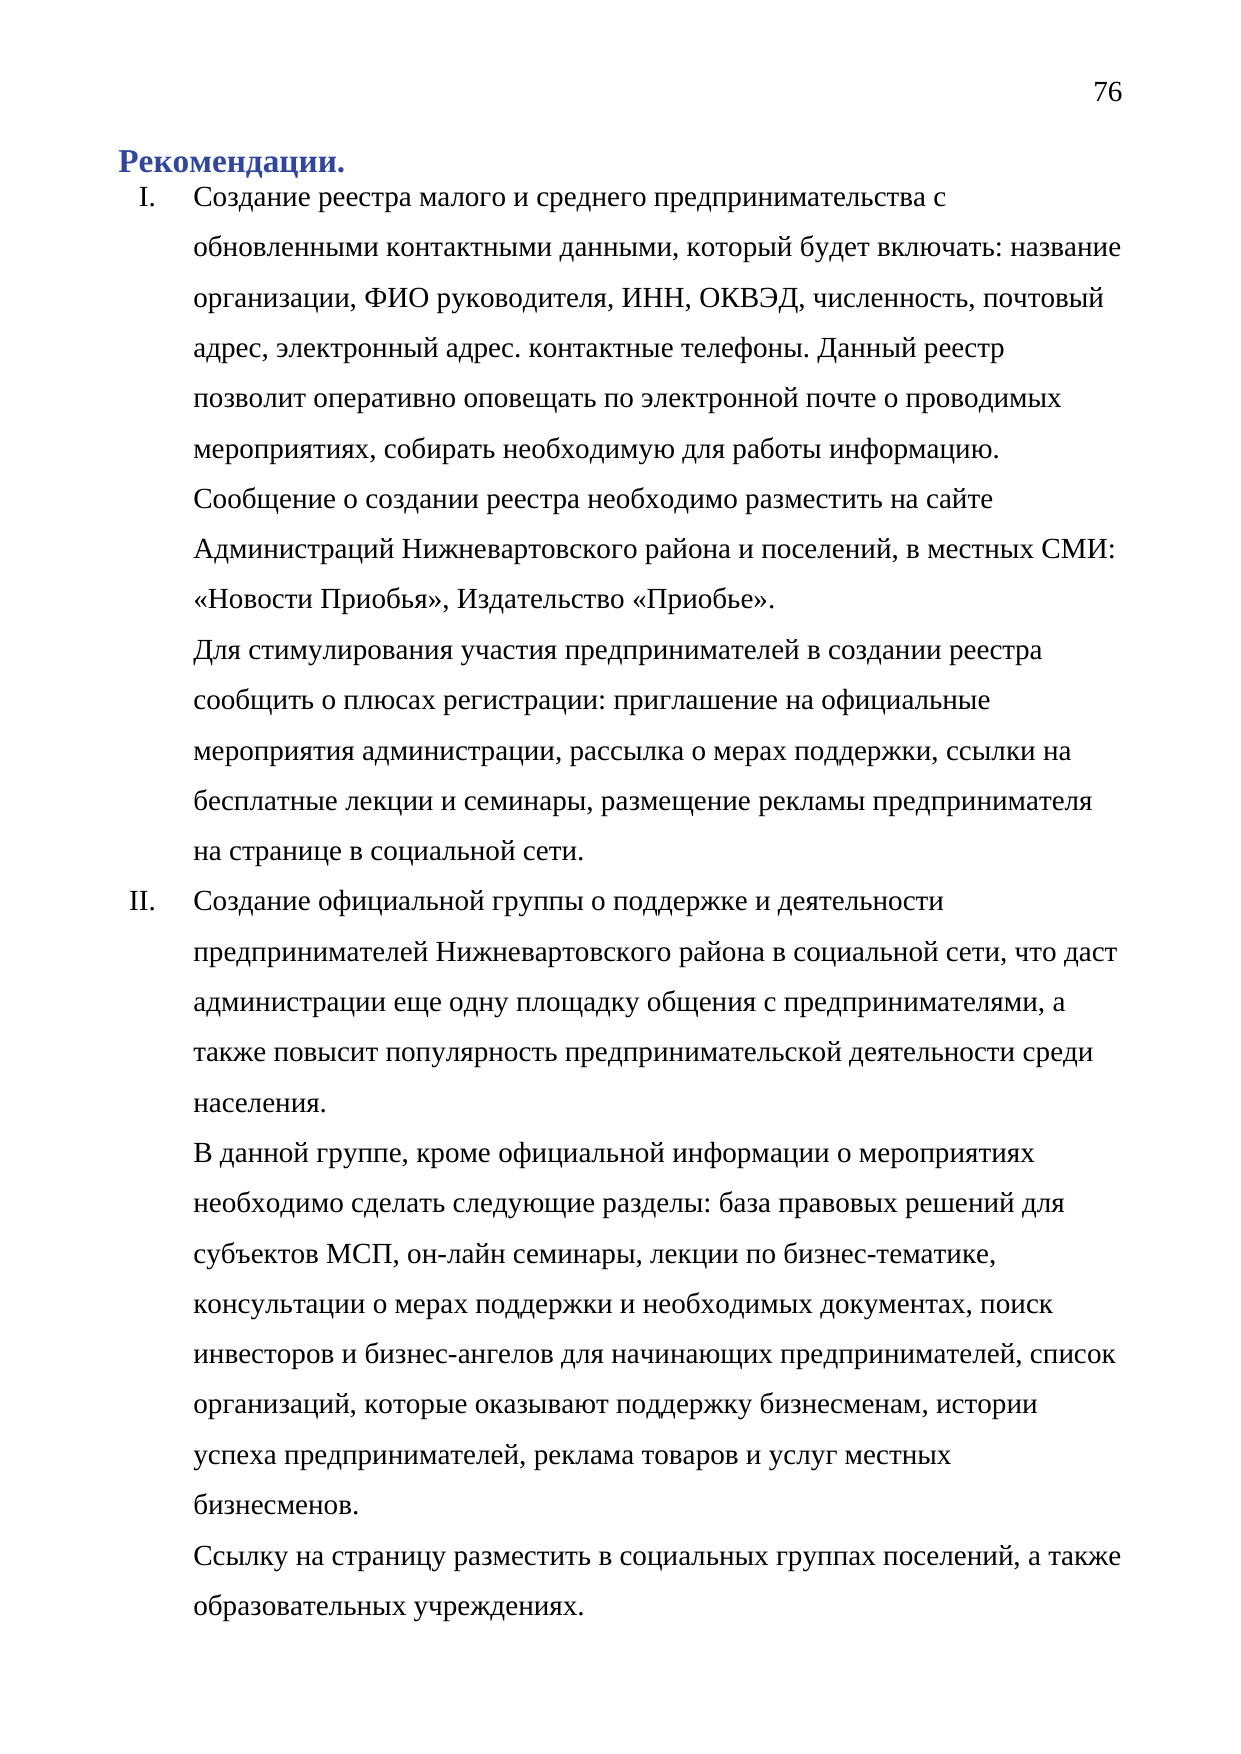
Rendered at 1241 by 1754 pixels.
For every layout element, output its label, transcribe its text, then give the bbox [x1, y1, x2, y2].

list Создание официальной группы о поддержке и деятельности предпринимателей Нижневартовского района в социальной сети, что даст администрации еще одну площадку общения с предпринимателями, а также повысит популярность предпринимательской деятельности среди населения. [156, 883, 1122, 1118]
list Для стимулирования участия предпринимателей в создании реестра сообщить о плюсах регистрации: приглашение на официальные мероприятия администрации, рассылка о мерах поддержки, ссылки на бесплатные лекции и семинары, размещение рекламы предпринимателя на странице в социальной сети. [193, 632, 1122, 867]
list Создание реестра малого и среднего предпринимательства с обновленными контактными данными, который будет включать: название организации, ФИО руководителя, ИНН, ОКВЭД, численность, почтовый адрес, электронный адрес. контактные телефоны. Данный реестр позволит оперативно оповещать по электронной почте о проводимых мероприятиях, собирать необходимую для работы информацию. [156, 179, 1122, 464]
list Ссылку на страницу разместить в социальных группах поселений, а также образовательных учреждениях. [193, 1538, 1122, 1621]
subtitle Рекомендации. [118, 141, 1122, 179]
list Сообщение о создании реестра необходимо разместить на сайте Администраций Нижневартовского района и поселений, в местных СМИ: «Новости Приобья», Издательство «Приобье». [193, 481, 1122, 615]
list В данной группе, кроме официальной информации о мероприятиях необходимо сделать следующие разделы: база правовых решений для субъектов МСП, он-лайн семинары, лекции по бизнес-тематике, консультации о мерах поддержки и необходимых документах, поиск инвесторов и бизнес-ангелов для начинающих предпринимателей, список организаций, которые оказывают поддержку бизнесменам, истории успеха предпринимателей, реклама товаров и услуг местных бизнесменов. [193, 1135, 1122, 1521]
